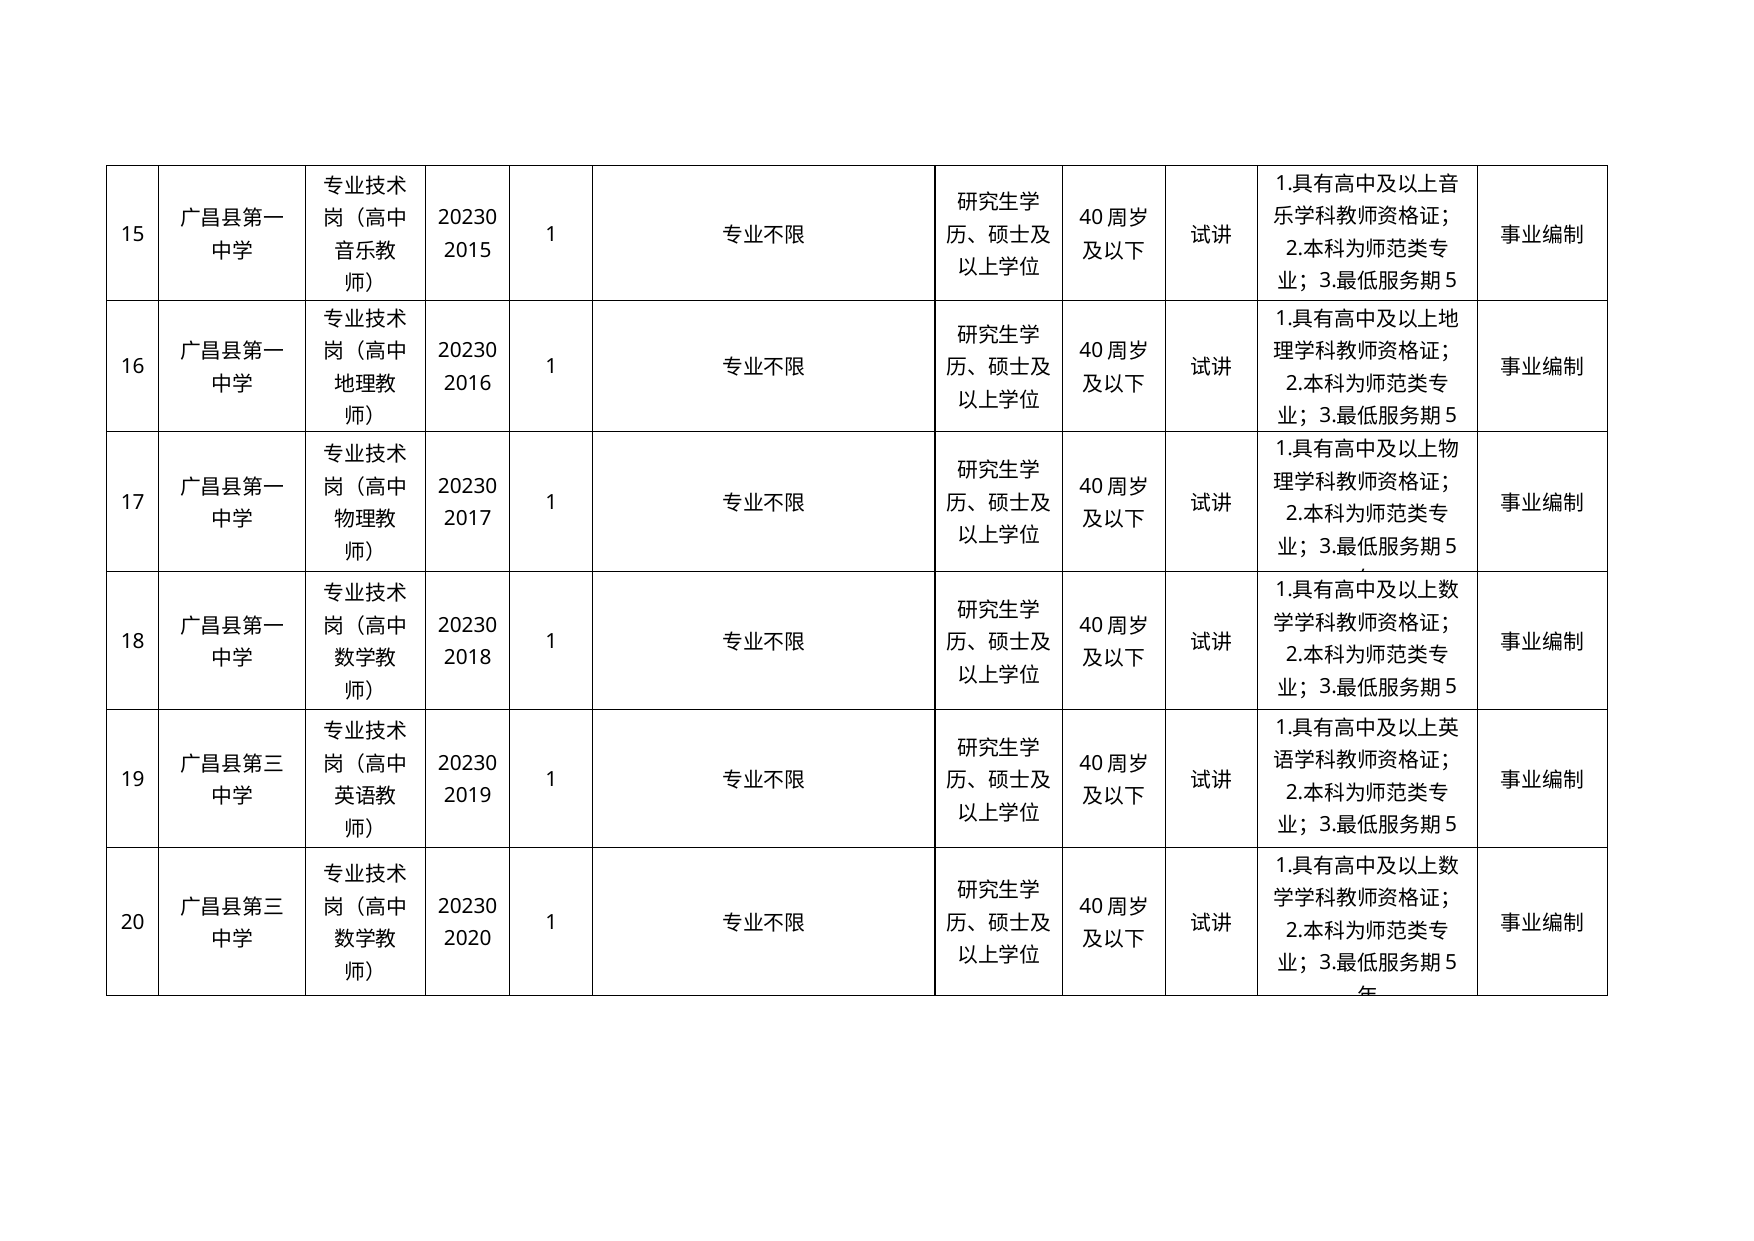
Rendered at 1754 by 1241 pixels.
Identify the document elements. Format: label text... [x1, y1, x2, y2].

table_cell 20 [107, 848, 158, 995]
table_cell 202302019 [426, 710, 509, 847]
table_cell 1.具有高中及以上音乐学科教师资格证；2.本科为师范类专业；3.最低服务期5年 [1258, 166, 1477, 300]
table_cell 40周岁及以下 [1063, 301, 1165, 431]
table_cell 202302016 [426, 301, 509, 431]
table_cell 1.具有高中及以上英语学科教师资格证；2.本科为师范类专业；3.最低服务期5年 [1258, 710, 1477, 847]
table_cell 1 [510, 432, 592, 571]
table_cell 15 [107, 166, 158, 300]
table_cell 试讲 [1166, 572, 1257, 709]
table_cell 研究生学历、硕士及以上学位 [936, 432, 1062, 571]
table_cell 专业不限 [593, 432, 934, 571]
table_cell 40周岁及以下 [1063, 848, 1165, 995]
table_cell 1.具有高中及以上数学学科教师资格证；2.本科为师范类专业；3.最低服务期5年 [1258, 572, 1477, 709]
table_cell 专业不限 [593, 710, 934, 847]
table_cell 专业技术岗（高中地理教师） [306, 301, 425, 431]
table_cell 17 [107, 432, 158, 571]
table_cell 广昌县第一中学 [159, 572, 305, 709]
table_cell 202302018 [426, 572, 509, 709]
table_cell 1 [510, 301, 592, 431]
table_cell 专业技术岗（高中音乐教师） [306, 166, 425, 300]
table_cell 广昌县第一中学 [159, 301, 305, 431]
table_cell 广昌县第三中学 [159, 848, 305, 995]
table_cell 专业不限 [593, 166, 934, 300]
table_cell 事业编制 [1478, 166, 1607, 300]
table_cell 事业编制 [1478, 848, 1607, 995]
table_cell 1 [510, 572, 592, 709]
table_cell 专业不限 [593, 301, 934, 431]
table_cell 专业技术岗（高中物理教师） [306, 432, 425, 571]
table_cell 事业编制 [1478, 432, 1607, 571]
table_cell 专业技术岗（高中英语教师） [306, 710, 425, 847]
table_cell 试讲 [1166, 166, 1257, 300]
table_cell 1 [510, 166, 592, 300]
table_cell 40周岁及以下 [1063, 710, 1165, 847]
table_cell 广昌县第一中学 [159, 166, 305, 300]
table_cell 202302020 [426, 848, 509, 995]
table_cell 1 [510, 710, 592, 847]
table_cell 试讲 [1166, 301, 1257, 431]
table_cell 广昌县第一中学 [159, 432, 305, 571]
table_cell 1.具有高中及以上地理学科教师资格证；2.本科为师范类专业；3.最低服务期5年 [1258, 301, 1477, 431]
table_cell 事业编制 [1478, 572, 1607, 709]
table_cell 1.具有高中及以上物理学科教师资格证；2.本科为师范类专业；3.最低服务期5年 [1258, 432, 1477, 571]
table_cell 18 [107, 572, 158, 709]
table_cell 202302015 [426, 166, 509, 300]
table_cell 专业技术岗（高中数学教师） [306, 572, 425, 709]
table_cell 1.具有高中及以上数学学科教师资格证；2.本科为师范类专业；3.最低服务期5年 [1258, 848, 1477, 995]
table_cell 试讲 [1166, 432, 1257, 571]
table_cell 16 [107, 301, 158, 431]
table_cell 40周岁及以下 [1063, 166, 1165, 300]
table_cell 研究生学历、硕士及以上学位 [936, 710, 1062, 847]
table_cell 研究生学历、硕士及以上学位 [936, 848, 1062, 995]
table_cell 事业编制 [1478, 710, 1607, 847]
table_cell 专业不限 [593, 848, 934, 995]
table_cell 202302017 [426, 432, 509, 571]
table_cell 1 [510, 848, 592, 995]
table_cell 专业不限 [593, 572, 934, 709]
table_cell 研究生学历、硕士及以上学位 [936, 301, 1062, 431]
table_cell 40周岁及以下 [1063, 432, 1165, 571]
table_cell 试讲 [1166, 848, 1257, 995]
table_cell 研究生学历、硕士及以上学位 [936, 572, 1062, 709]
table_cell 40周岁及以下 [1063, 572, 1165, 709]
table_cell 事业编制 [1478, 301, 1607, 431]
table_cell 研究生学历、硕士及以上学位 [936, 166, 1062, 300]
table_cell 试讲 [1166, 710, 1257, 847]
table_cell 专业技术岗（高中数学教师） [306, 848, 425, 995]
table_cell 19 [107, 710, 158, 847]
table_cell 广昌县第三中学 [159, 710, 305, 847]
